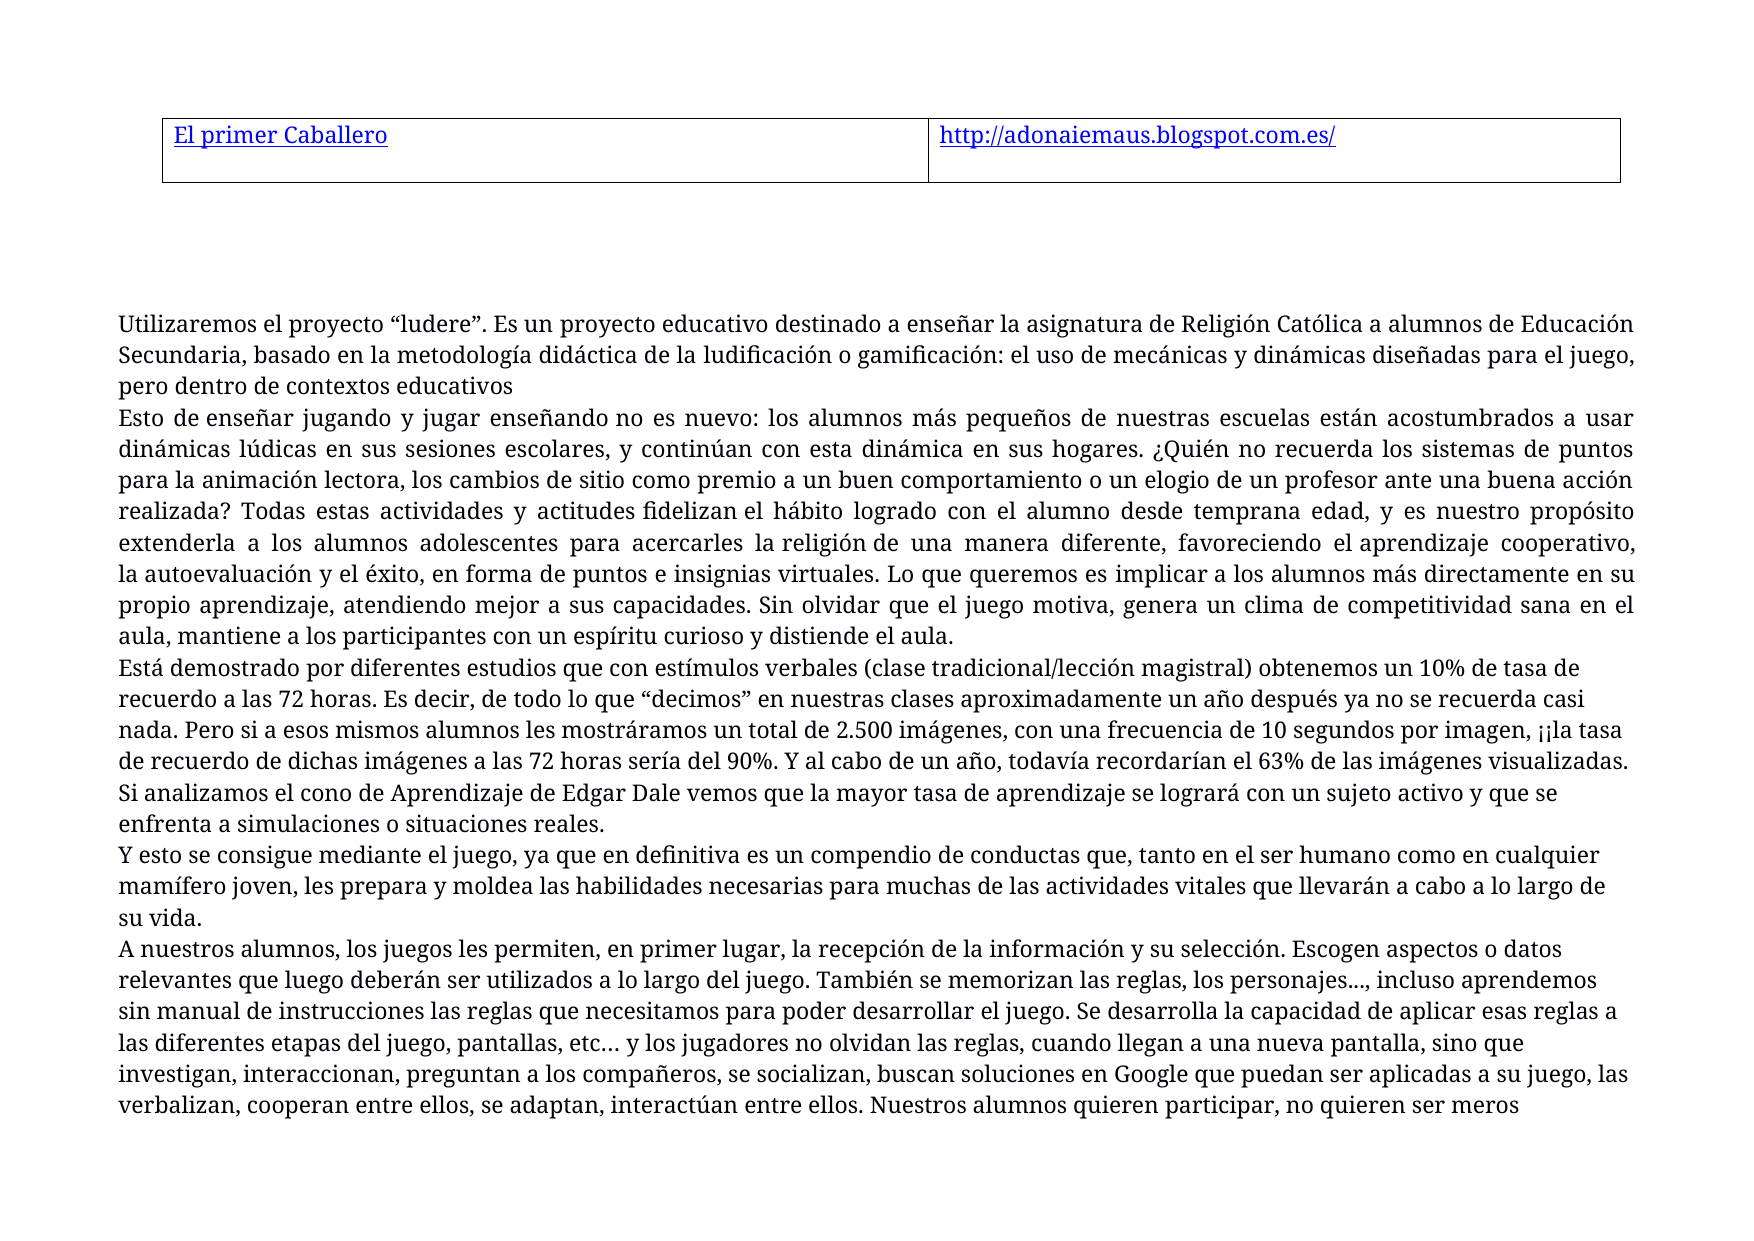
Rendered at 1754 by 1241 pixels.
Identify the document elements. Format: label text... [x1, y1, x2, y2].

text Si analizamos el cono de Aprendizaje de Edgar Dale vemos que la mayor tasa de aprendizaje se logrará con un sujeto activo y que se enfrenta a simulaciones o situaciones reales. [118, 776, 1636, 839]
text Utilizaremos el proyecto “ludere”. Es un proyecto educativo destinado a enseñar la asignatura de Religión Católica a alumnos de Educación Secundaria, basado en la metodología didáctica de la ludificación o gamificación: el uso de mecánicas y dinámicas diseñadas para el juego, pero dentro de contextos educativos [118, 308, 1636, 401]
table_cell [929, 119, 1620, 182]
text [118, 933, 1636, 1120]
text Y esto se consigue mediante el juego, ya que en definitiva es un compendio de conductas que, tanto en el ser humano como en cualquier mamífero joven, les prepara y moldea las habilidades necesarias para muchas de las actividades vitales que llevarán a cabo a lo largo de su vida. [118, 839, 1636, 933]
text Está demostrado por diferentes estudios que con estímulos verbales (clase tradicional/lección magistral) obtenemos un 10% de tasa de recuerdo a las 72 horas. Es decir, de todo lo que “decimos” en nuestras clases aproximadamente un año después ya no se recuerda casi nada. Pero si a esos mismos alumnos les mostráramos un total de 2.500 imágenes, con una frecuencia de 10 segundos por imagen, ¡¡la tasa de recuerdo de dichas imágenes a las 72 horas sería del 90%. Y al cabo de un año, todavía recordarían el 63% de las imágenes visualizadas. [118, 651, 1636, 776]
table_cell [163, 119, 928, 182]
text Esto de enseñar jugando y jugar enseñando no es nuevo: los alumnos más pequeños de nuestras escuelas están acostumbrados a usar dinámicas lúdicas en sus sesiones escolares, y continúan con esta dinámica en sus hogares. ¿Quién no recuerda los sistemas de puntos para la animación lectora, los cambios de sitio como premio a un buen comportamiento o un elogio de un profesor ante una buena acción realizada? Todas estas actividades y actitudes fidelizan el hábito logrado con el alumno desde temprana edad, y es nuestro propósito extenderla a los alumnos adolescentes para acercarles la religión de una manera diferente, favoreciendo el aprendizaje cooperativo, la autoevaluación y el éxito, en forma de puntos e insignias virtuales. Lo que queremos es implicar a los alumnos más directamente en su propio aprendizaje, atendiendo mejor a sus capacidades. Sin olvidar que el juego motiva, genera un clima de competitividad sana en el aula, mantiene a los participantes con un espíritu curioso y distiende el aula. [118, 401, 1636, 651]
